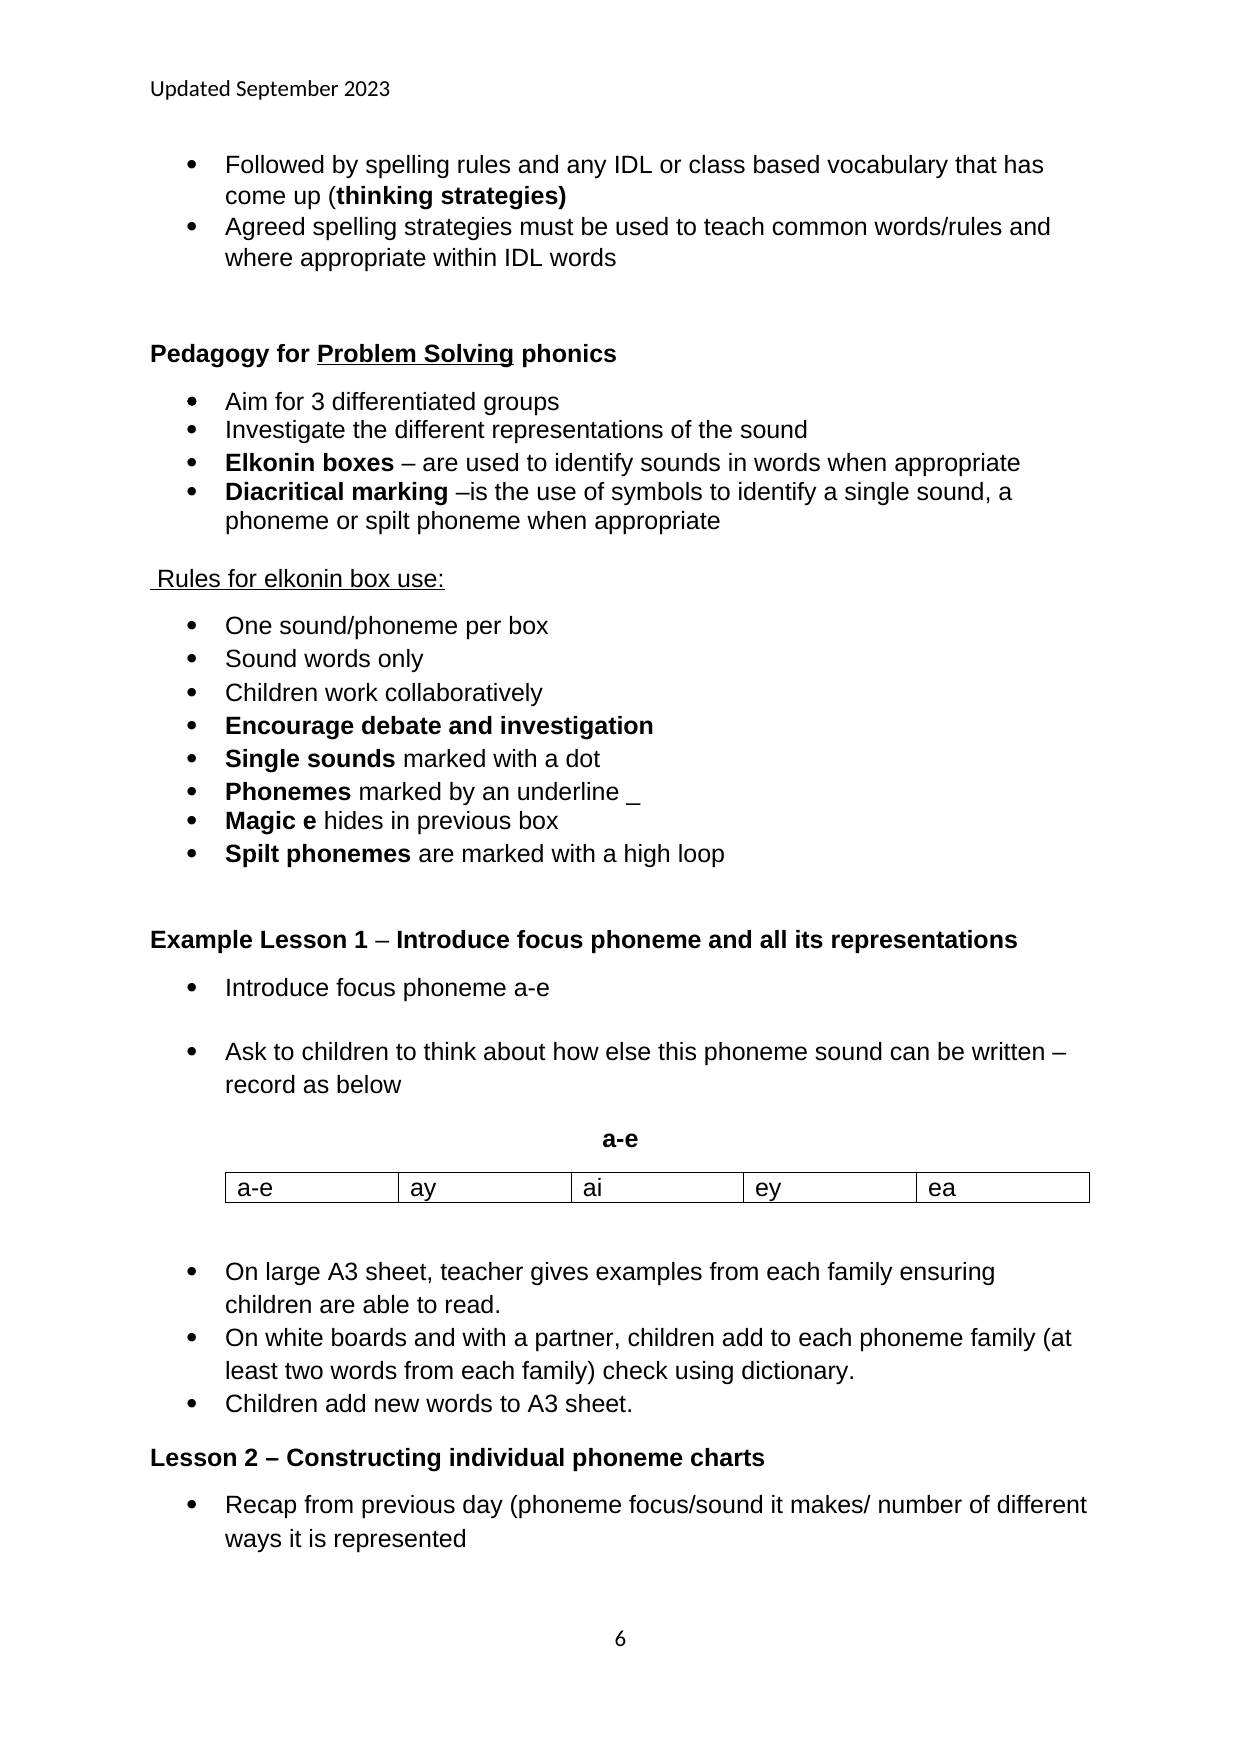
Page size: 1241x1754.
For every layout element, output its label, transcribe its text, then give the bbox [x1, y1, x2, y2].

list One sound/phoneme per box [187, 611, 1090, 640]
list On large A3 sheet, teacher gives examples from each family ensuring children are able to read. [187, 1257, 1090, 1318]
list Encourage debate and investigation [187, 711, 1090, 739]
text Example Lesson 1 – Introduce focus phoneme and all its representations [150, 925, 1090, 954]
list Spilt phonemes are marked with a high loop [187, 839, 1090, 868]
list Aim for 3 differentiated groups [187, 386, 1090, 415]
list On white boards and with a partner, children add to each phoneme family (at least two words from each family) check using dictionary. [187, 1323, 1090, 1384]
list Diacritical marking –is the use of symbols to identify a single sound, a phoneme or spilt phoneme when appropriate [187, 477, 1090, 535]
text Rules for elkonin box use: [150, 564, 1090, 592]
list Sound words only [187, 644, 1090, 673]
table_header ea [917, 1173, 1089, 1202]
list Agreed spelling strategies must be used to teach common words/rules and where appropriate within IDL words [187, 212, 1090, 272]
list Magic e hides in previous box [187, 806, 1090, 835]
table_header ai [572, 1173, 743, 1202]
list Investigate the different representations of the sound [187, 415, 1090, 444]
text Pedagogy for Problem Solving phonics [150, 339, 1090, 367]
table_header a-e [226, 1173, 398, 1202]
list Elkonin boxes – are used to identify sounds in words when appropriate [187, 448, 1090, 477]
list Children add new words to A3 sheet. [187, 1389, 1090, 1418]
list Recap from previous day (phoneme focus/sound it makes/ number of different ways it is represented [187, 1491, 1090, 1552]
text a-e [150, 1124, 1090, 1153]
table_header ey [744, 1173, 916, 1202]
text Lesson 2 – Constructing individual phoneme charts [150, 1443, 1090, 1472]
list Phonemes marked by an underline _ [187, 777, 1090, 806]
list Single sounds marked with a dot [187, 744, 1090, 773]
list Children work collaboratively [187, 678, 1090, 706]
list Ask to children to think about how else this phoneme sound can be written – record as below [187, 1037, 1090, 1099]
list Introduce focus phoneme a-e [187, 973, 1090, 1002]
list Followed by spelling rules and any IDL or class based vocabulary that has come up (thinking strategies) [187, 150, 1090, 210]
table_header ay [399, 1173, 571, 1202]
